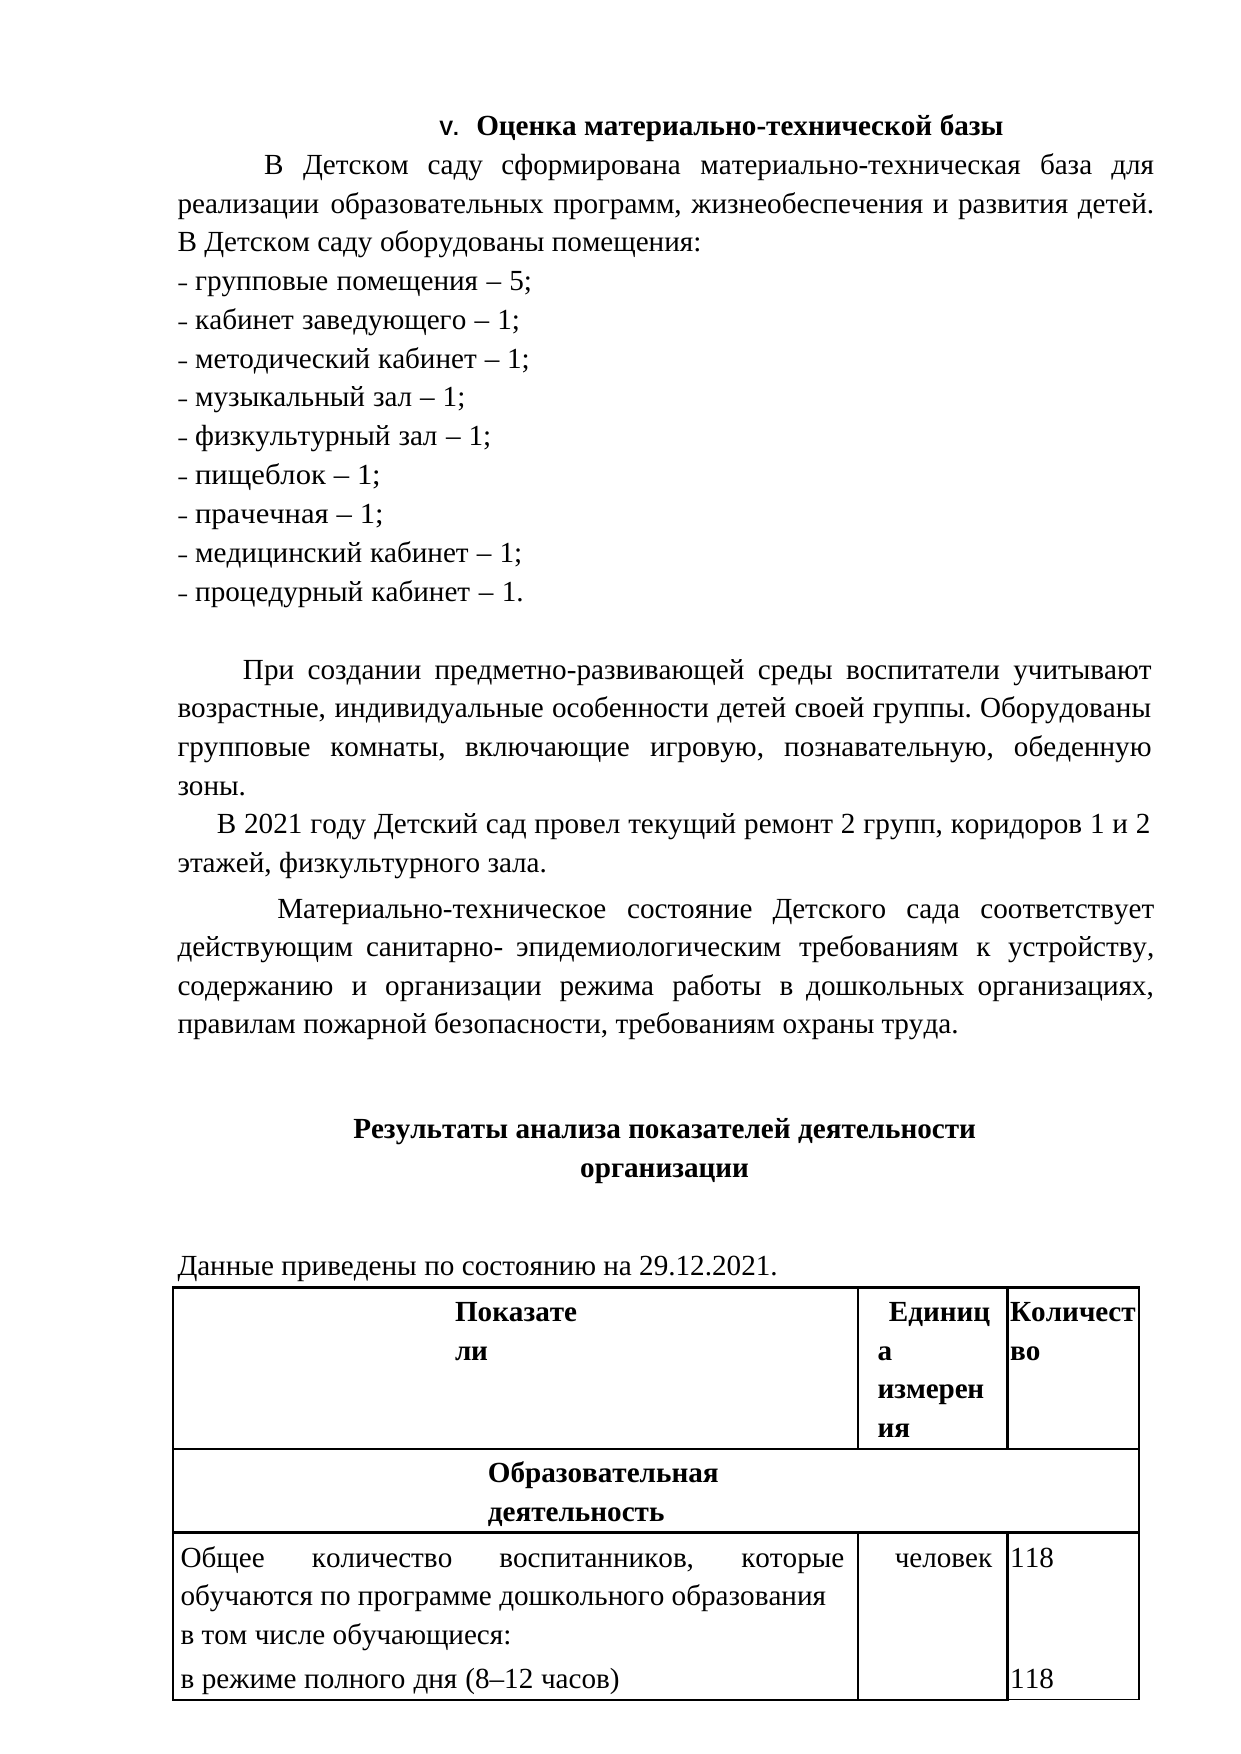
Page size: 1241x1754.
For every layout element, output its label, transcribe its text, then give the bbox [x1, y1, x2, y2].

text Данные приведены по состоянию на 29.12.2021. [177, 1248, 1223, 1281]
table_header Количество [1009, 1289, 1138, 1447]
list физкультурный зал – 1; [177, 418, 1223, 452]
list музыкальный зал – 1; [177, 379, 1223, 413]
table_cell 118 [1009, 1534, 1138, 1654]
table_cell 118 [1009, 1654, 1138, 1699]
table_cell человек [859, 1534, 1006, 1699]
table_header Показатели [174, 1289, 857, 1447]
list методический кабинет – 1; [177, 341, 1223, 374]
table_cell Общее количество воспитанников, которые обучаются по программе дошкольного образования в том числе обучающиеся: [174, 1534, 857, 1654]
list групповые помещения – 5; [177, 263, 1223, 296]
text В 2021 году Детский сад провел текущий ремонт 2 групп, коридоров 1 и 2 этажей, физкультурного зала. [177, 806, 1152, 878]
table_header Единица измерения [859, 1289, 1006, 1447]
list медицинский кабинет – 1; [177, 535, 1223, 569]
list прачечная – 1; [177, 496, 1223, 530]
list пищеблок – 1; [177, 457, 1223, 491]
text Материально-техническое состояние Детского сада соответствует действующим санитарно- эпидемиологическим требованиям к устройству, содержанию и организации режима работы в дошкольных организациях, правилам пожарной безопасности, требованиям охраны труда. [177, 891, 1154, 1040]
text В Детском саду сформирована материально-техническая база для реализации образовательных программ, жизнеобеспечения и развития детей. В Детском саду оборудованы помещения: [177, 147, 1154, 258]
subtitle Оценка материально-технической базы [439, 108, 1223, 142]
table_cell Образовательная деятельность [174, 1450, 1138, 1531]
list кабинет заведующего – 1; [177, 302, 1223, 335]
table_cell в режиме полного дня (8–12 часов) [174, 1654, 857, 1699]
subtitle Результаты анализа показателей деятельности организации [346, 1112, 982, 1184]
text При создании предметно-развивающей среды воспитатели учитывают возрастные, индивидуальные особенности детей своей группы. Оборудованы групповые комнаты, включающие игровую, познавательную, обеденную зоны. [177, 652, 1152, 801]
list процедурный кабинет – 1. [177, 574, 1223, 608]
